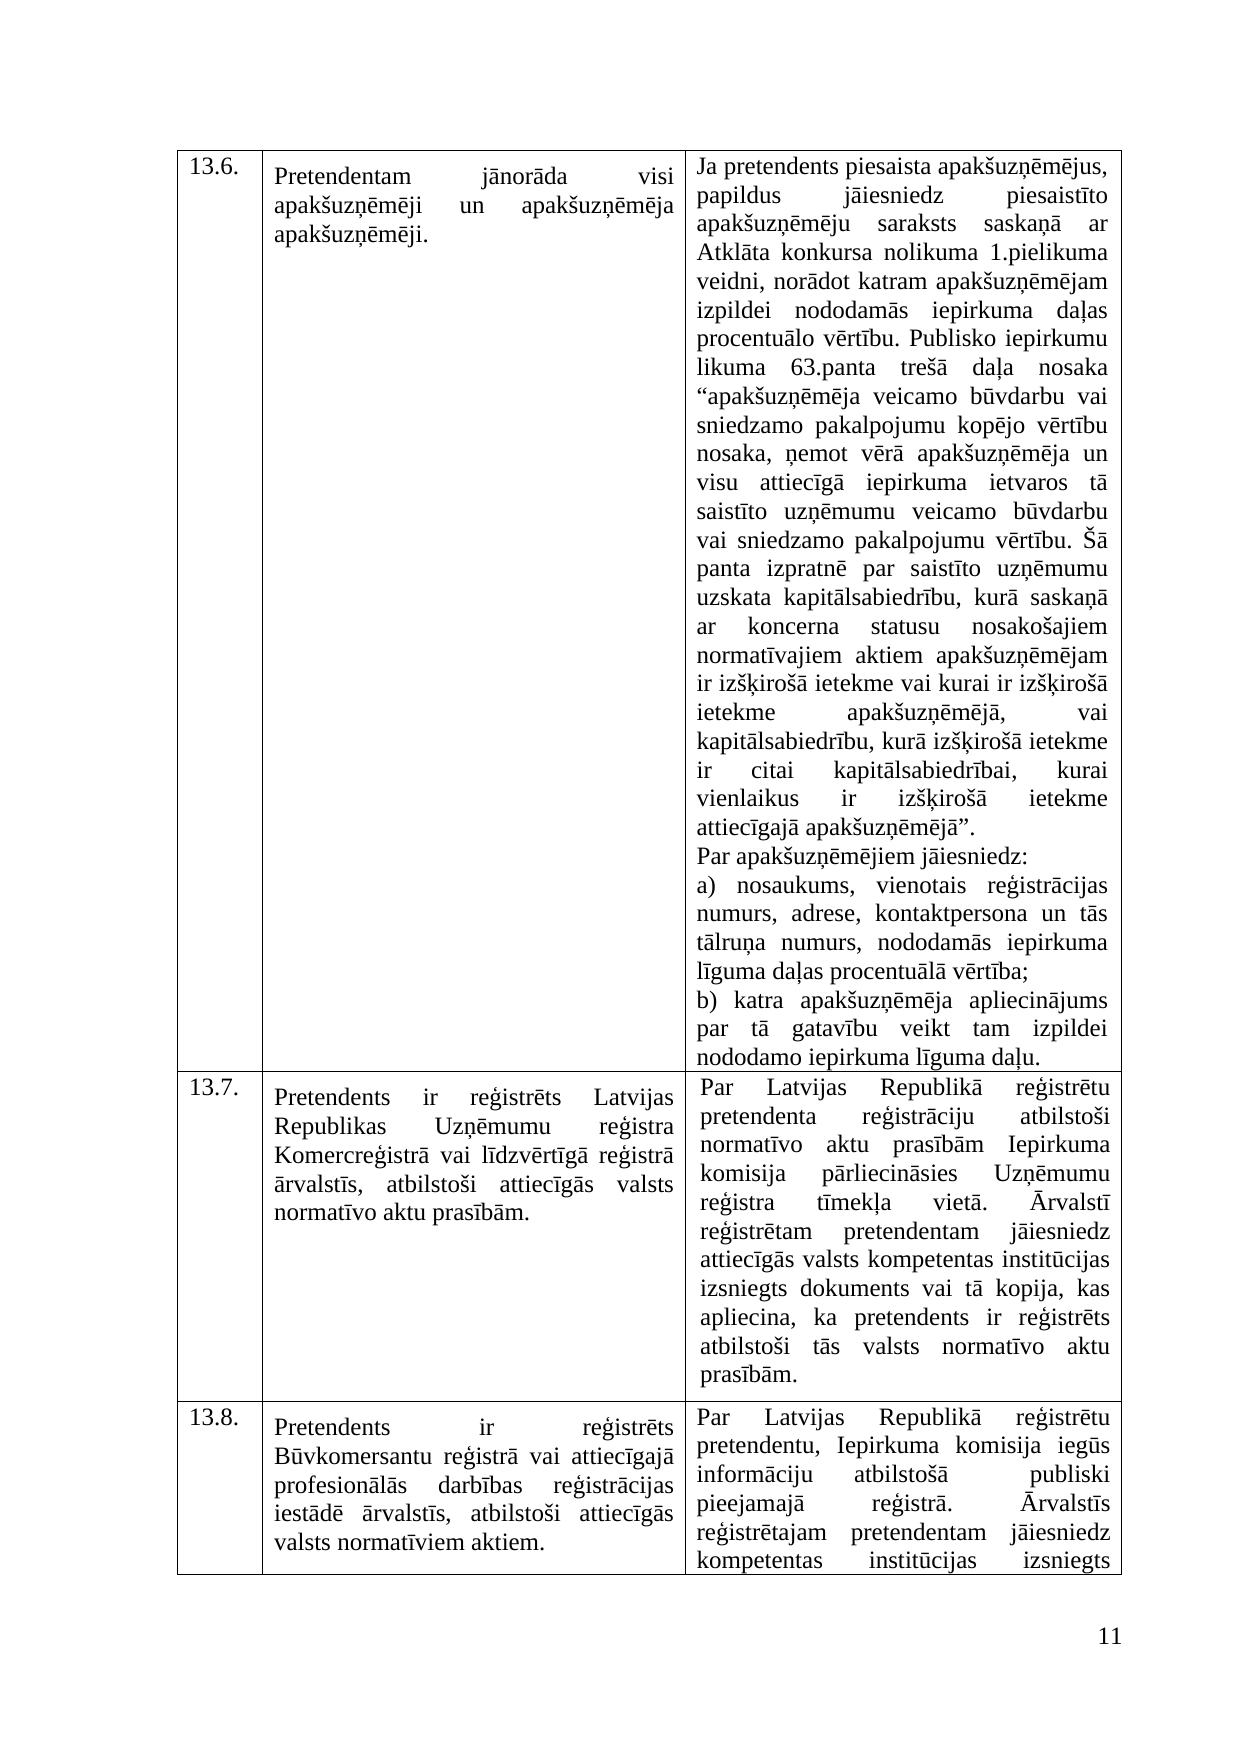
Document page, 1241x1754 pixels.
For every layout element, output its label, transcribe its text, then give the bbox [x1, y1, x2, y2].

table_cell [263, 1402, 685, 1574]
table_cell 13.6. [178, 151, 262, 1071]
table_cell 13.8. [178, 1402, 262, 1574]
table_cell Pretendents ir reģistrēts Latvijas Republikas Uzņēmumu reģistra Komercreģistrā vai līdzvērtīgā reģistrā ārvalstīs, atbilstoši attiecīgās valsts normatīvo aktu prasībām. [263, 1072, 685, 1401]
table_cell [686, 1402, 1121, 1574]
table_cell Ja pretendents piesaista apakšuzņēmējus, papildus jāiesniedz piesaistīto apakšuzņēmēju saraksts saskaņā ar Atklāta konkursa nolikuma 1.pielikuma veidni, norādot katram apakšuzņēmējam izpildei nododamās iepirkuma daļas procentuālo vērtību. Publisko iepirkumu likuma 63.panta trešā daļa nosaka “apakšuzņēmēja veicamo būvdarbu vai sniedzamo pakalpojumu kopējo vērtību nosaka, ņemot vērā apakšuzņēmēja un visu attiecīgā iepirkuma ietvaros tā saistīto uzņēmumu veicamo būvdarbu vai sniedzamo pakalpojumu vērtību. Šā panta izpratnē par saistīto uzņēmumu uzskata kapitālsabiedrību, kurā saskaņā ar koncerna statusu nosakošajiem normatīvajiem aktiem apakšuzņēmējam ir izšķirošā ietekme vai kurai ir izšķirošā ietekme apakšuzņēmējā, vai kapitālsabiedrību, kurā izšķirošā ietekme ir citai kapitālsabiedrībai, kurai vienlaikus ir izšķirošā ietekme attiecīgajā apakšuzņēmējā”. Par apakšuzņēmējiem jāiesniedz: a) nosaukums, vienotais reģistrācijas numurs, adrese, kontaktpersona un tās tālruņa numurs, nododamās iepirkuma līguma daļas procentuālā vērtība; b) katra apakšuzņēmēja apliecinājums par tā gatavību veikt tam izpildei nododamo iepirkuma līguma daļu. [686, 151, 1121, 1071]
table_cell Pretendentam jānorāda visi apakšuzņēmēji un apakšuzņēmēja apakšuzņēmēji. [263, 151, 685, 1071]
table_cell 13.7. [178, 1072, 262, 1401]
table_cell Par Latvijas Republikā reģistrētu pretendenta reģistrāciju atbilstoši normatīvo aktu prasībām Iepirkuma komisija pārliecināsies Uzņēmumu reģistra tīmekļa vietā. Ārvalstī reģistrētam pretendentam jāiesniedz attiecīgās valsts kompetentas institūcijas izsniegts dokuments vai tā kopija, kas apliecina, ka pretendents ir reģistrēts atbilstoši tās valsts normatīvo aktu prasībām. [686, 1072, 1121, 1401]
